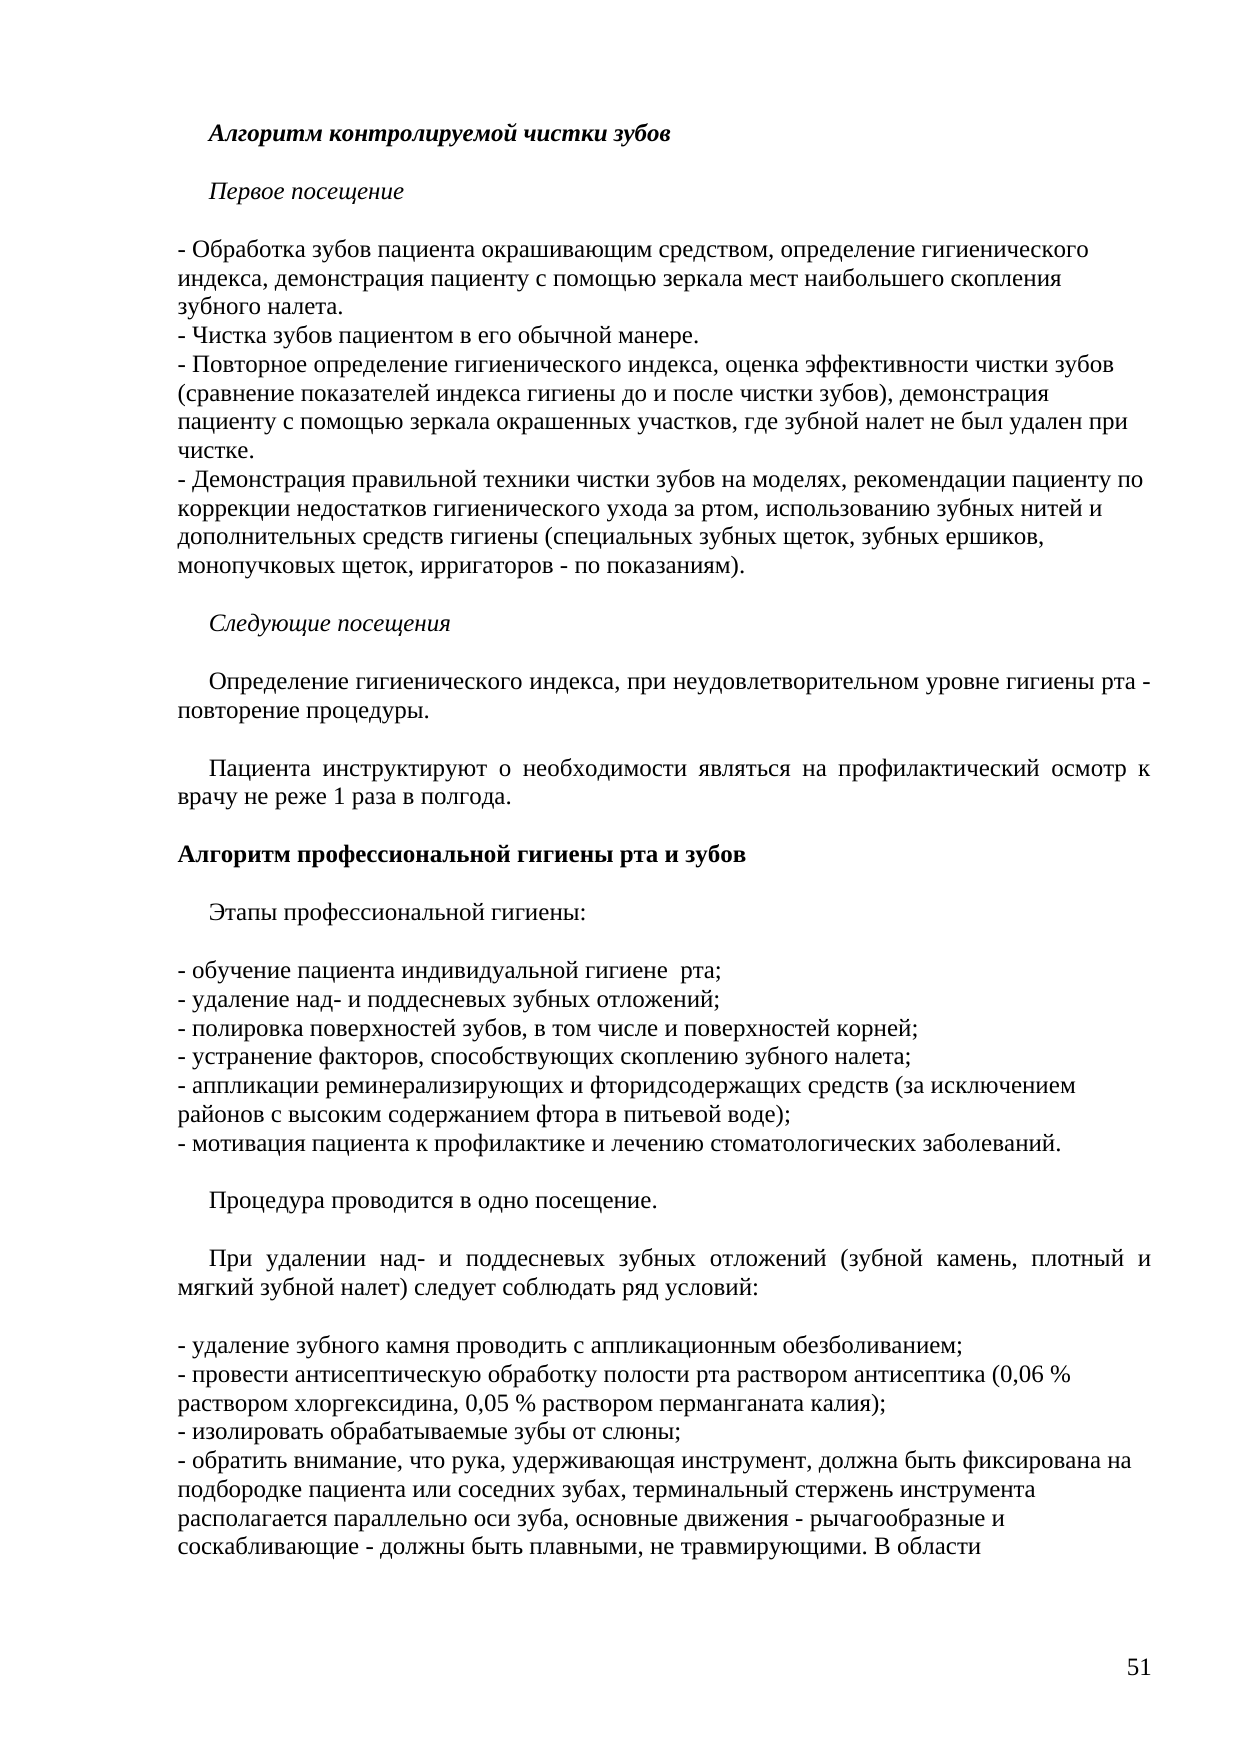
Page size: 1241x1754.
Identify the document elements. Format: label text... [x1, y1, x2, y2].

text Этапы профессиональной гигиены: [177, 897, 1152, 926]
text Следующие посещения [177, 608, 1152, 637]
text - Обработка зубов пациента окрашивающим средством, определение гигиенического индекса, демонстрация пациенту с помощью зеркала мест наибольшего скопления зубного налета. - Чистка зубов пациентом в его обычной манере. - Повторное определение гигиенического индекса, оценка эффективности чистки зубов (сравнение показателей индекса гигиены до и после чистки зубов), демонстрация пациенту с помощью зеркала окрашенных участков, где зубной налет не был удален при чистке. - Демонстрация правильной техники чистки зубов на моделях, рекомендации пациенту по коррекции недостатков гигиенического ухода за ртом, использованию зубных нитей и дополнительных средств гигиены (специальных зубных щеток, зубных ершиков, монопучковых щеток, ирригаторов - по показаниям). [177, 234, 1152, 579]
text Первое посещение [177, 176, 1152, 205]
text Пациента инструктируют о необходимости являться на профилактический осмотр к врачу не реже 1 раза в полгода. [177, 753, 1152, 810]
text Определение гигиенического индекса, при неудовлетворительном уровне гигиены рта - повторение процедуры. [177, 666, 1152, 723]
text Процедура проводится в одно посещение. [177, 1186, 1152, 1214]
text - обучение пациента индивидуальной гигиене рта; - удаление над- и поддесневых зубных отложений; - полировка поверхностей зубов, в том числе и поверхностей корней; - устранение факторов, способствующих скоплению зубного налета; - аппликации реминерализирующих и фторидсодержащих средств (за исключением районов с высоким содержанием фтора в питьевой воде); - мотивация пациента к профилактике и лечению стоматологических заболеваний. [177, 955, 1152, 1156]
text Алгоритм контролируемой чистки зубов [177, 118, 1152, 147]
subtitle Алгоритм профессиональной гигиены рта и зубов [177, 839, 1152, 868]
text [177, 1330, 1152, 1560]
text При удалении над- и поддесневых зубных отложений (зубной камень, плотный и мягкий зубной налет) следует соблюдать ряд условий: [177, 1243, 1152, 1301]
